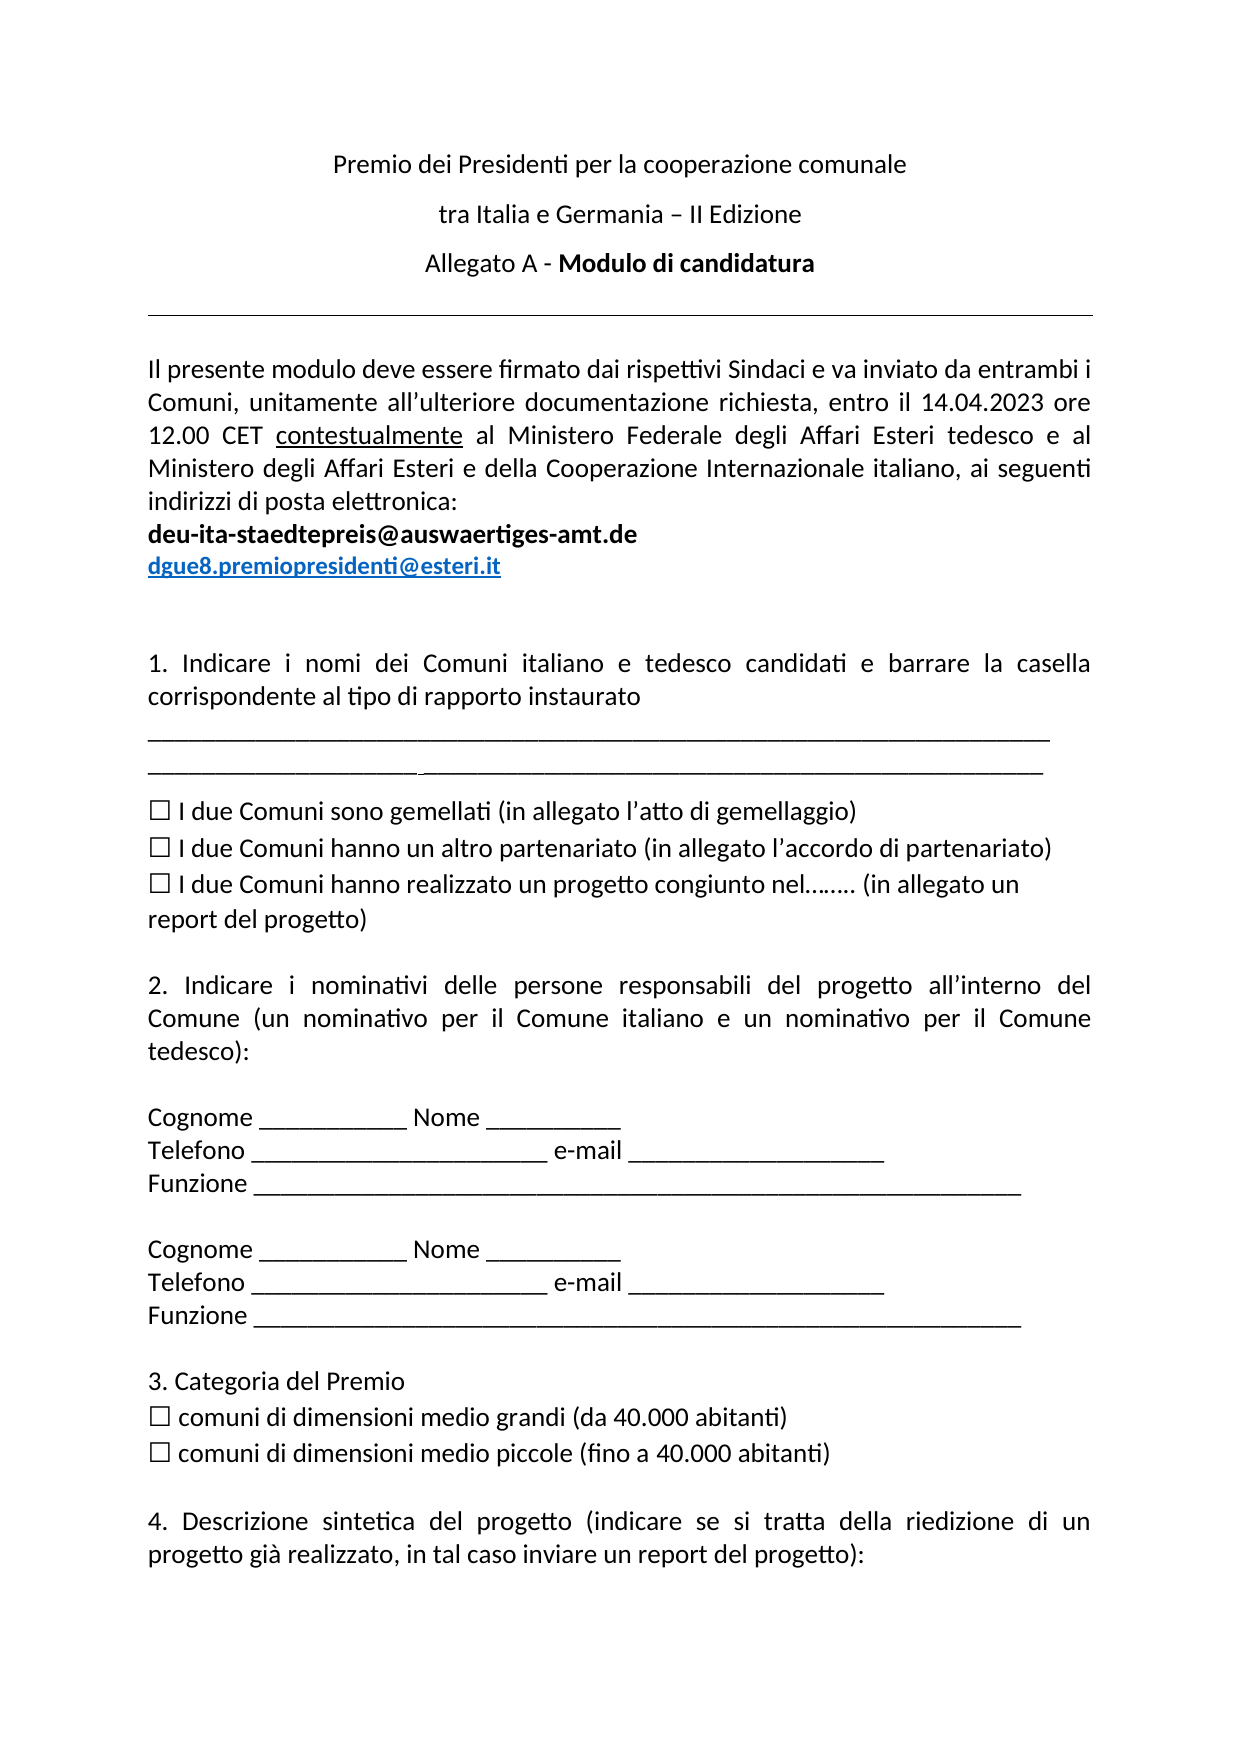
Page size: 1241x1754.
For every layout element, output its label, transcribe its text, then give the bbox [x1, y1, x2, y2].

text Il presente modulo deve essere firmato dai rispettivi Sindaci e va inviato da entrambi i Comuni, unitamente all’ulteriore documentazione richiesta, entro il 14.04.2023 ore 12.00 CET contestualmente al Ministero Federale degli Affari Esteri tedesco e al Ministero degli Affari Esteri e della Cooperazione Internazionale italiano, ai seguenti indirizzi di posta elettronica: [148, 352, 1093, 517]
text deu-ita-staedtepreis@auswaertiges-amt.de [148, 517, 1093, 550]
text Cognome ___________ Nome __________ [148, 1100, 1093, 1133]
text I due Comuni sono gemellati (in allegato l’atto di gemellaggio) [148, 791, 1093, 828]
text comuni di dimensioni medio grandi (da 40.000 abitanti) [148, 1397, 1093, 1434]
text ___________________________________________________________________ [148, 713, 1093, 746]
text ____________________ ______________________________________________ [148, 746, 1093, 779]
text Telefono ______________________ e-mail ___________________ [148, 1265, 1093, 1298]
text I due Comuni hanno un altro partenariato (in allegato l’accordo di partenariato) [148, 828, 1093, 865]
text Allegato A - Modulo di candidatura [148, 247, 1093, 279]
text 3. Categoria del Premio [148, 1364, 1093, 1397]
text Premio dei Presidenti per la cooperazione comunale [148, 148, 1093, 181]
text Cognome ___________ Nome __________ [148, 1232, 1093, 1265]
text 1. Indicare i nomi dei Comuni italiano e tedesco candidati e barrare la casella corrispondente al tipo di rapporto instaurato [148, 647, 1093, 713]
text tra Italia e Germania – II Edizione [148, 197, 1093, 230]
text Funzione _________________________________________________________ [148, 1298, 1093, 1331]
text comuni di dimensioni medio piccole (fino a 40.000 abitanti) [148, 1434, 1093, 1471]
text 4. Descrizione sintetica del progetto (indicare se si tratta della riedizione di un progetto già realizzato, in tal caso inviare un report del progetto): [148, 1504, 1093, 1570]
text Funzione _________________________________________________________ [148, 1166, 1093, 1199]
text 2. Indicare i nominativi delle persone responsabili del progetto all’interno del Comune (un nominativo per il Comune italiano e un nominativo per il Comune tedesco): [148, 968, 1093, 1067]
text I due Comuni hanno realizzato un progetto congiunto nel…….. (in allegato un report del progetto) [148, 865, 1093, 935]
text dgue8.premiopresidenti@esteri.it [148, 550, 1093, 581]
text Telefono ______________________ e-mail ___________________ [148, 1133, 1093, 1166]
